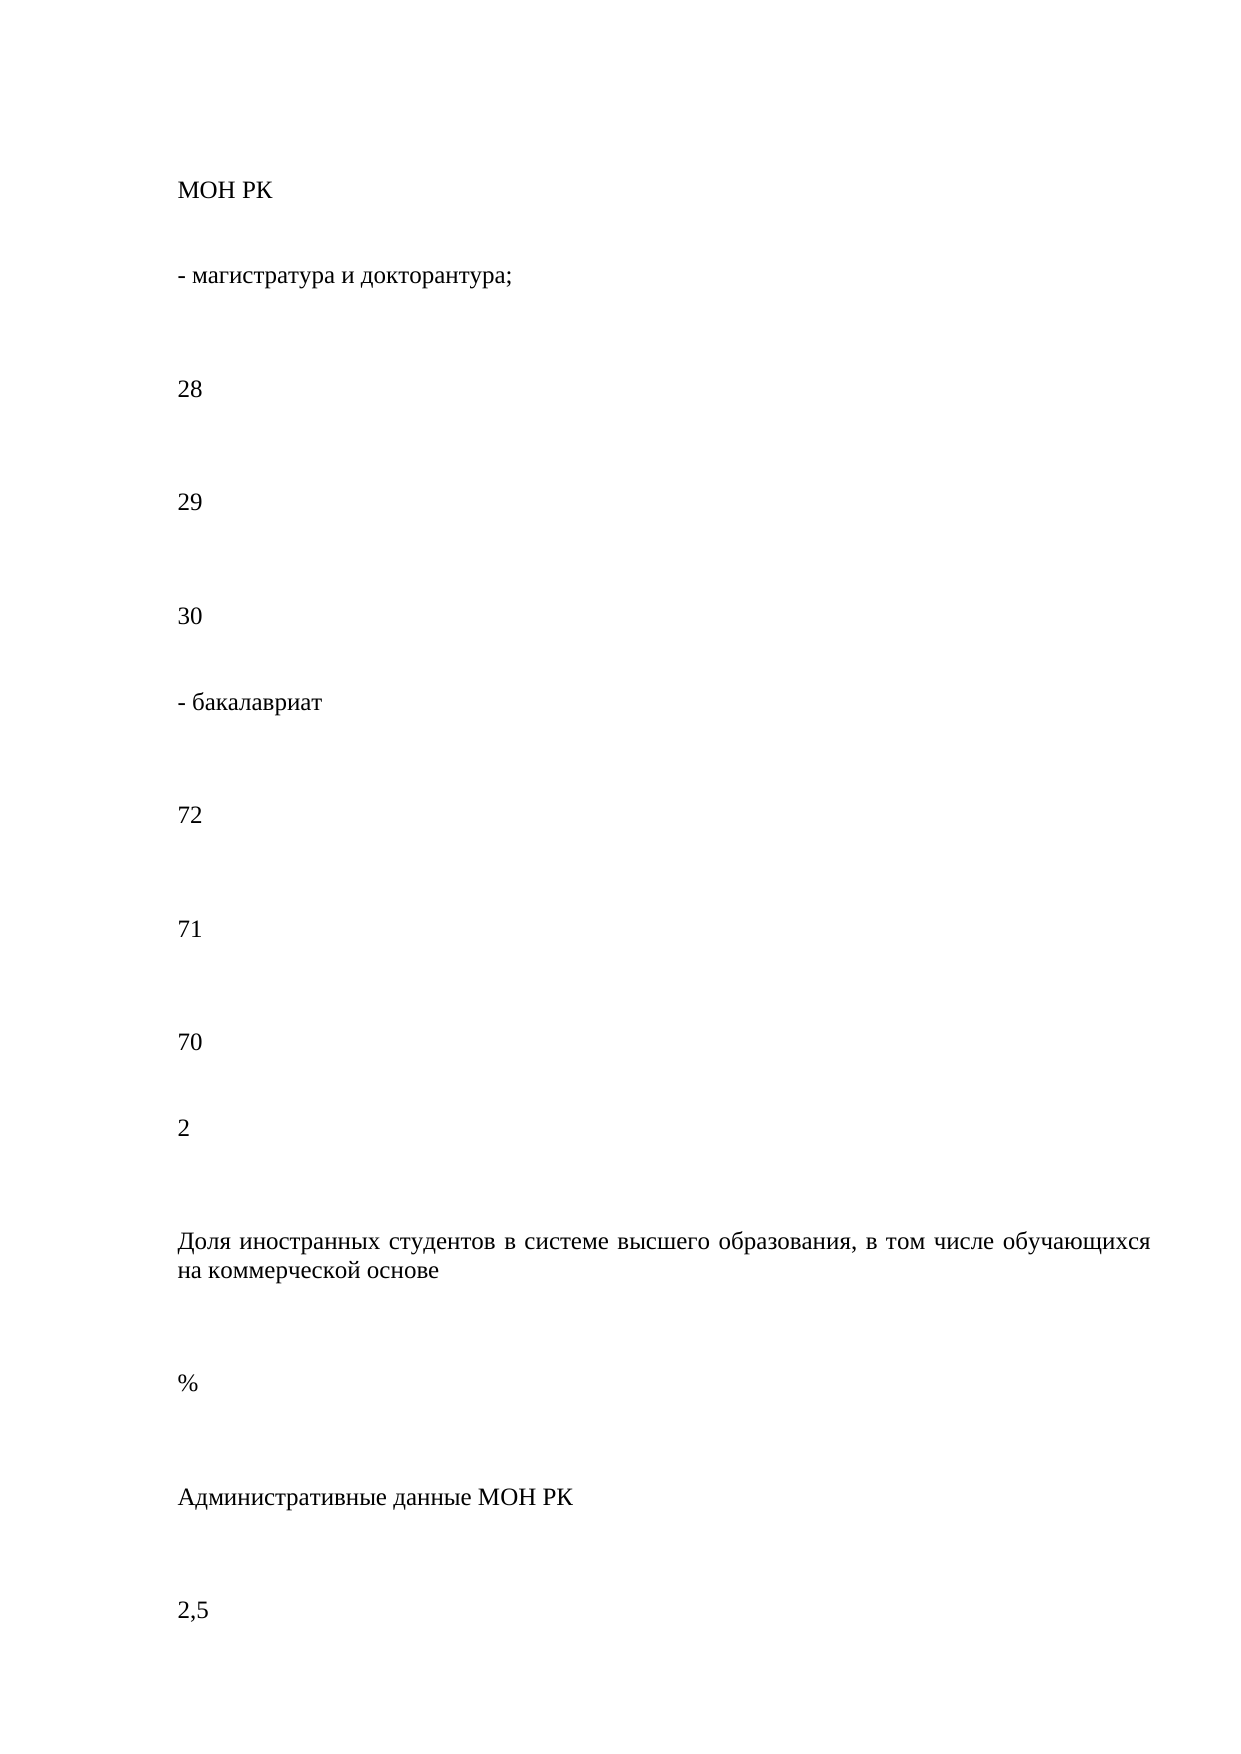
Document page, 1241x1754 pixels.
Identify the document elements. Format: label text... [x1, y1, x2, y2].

text - бакалавриат [177, 687, 1152, 715]
text 29 [177, 487, 1152, 516]
text МОН РК [177, 175, 1152, 204]
text 71 [177, 914, 1152, 942]
text 2 [177, 1113, 1152, 1141]
text 2,5 [177, 1596, 1152, 1624]
text 28 [177, 374, 1152, 403]
text Доля иностранных студентов в системе высшего образования, в том числе обучающихся на коммерческой основе [177, 1226, 1152, 1284]
text % [177, 1368, 1152, 1397]
text 30 [177, 601, 1152, 630]
text - магистратура и докторантура; [177, 260, 1152, 289]
text 72 [177, 800, 1152, 829]
text 70 [177, 1027, 1152, 1056]
text Административные данные МОН РК [177, 1482, 1152, 1511]
